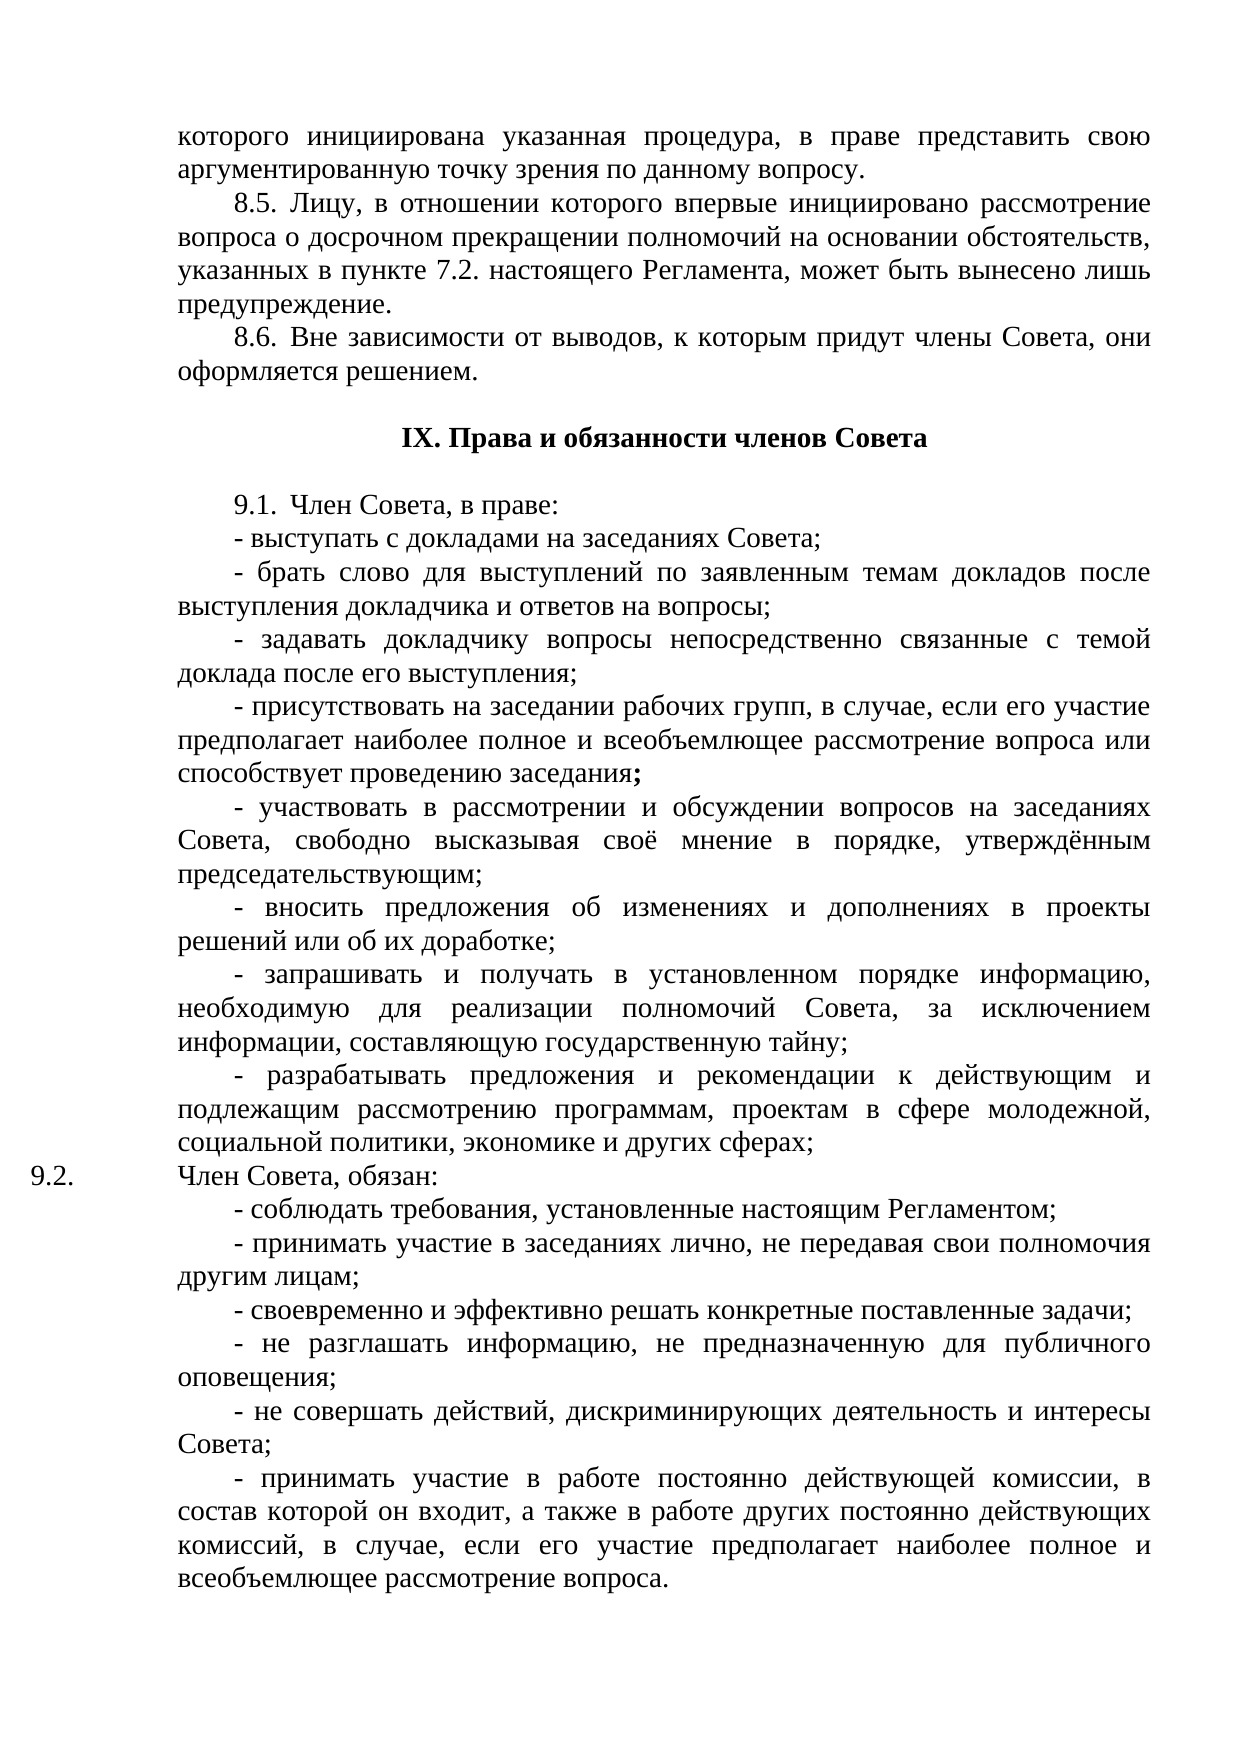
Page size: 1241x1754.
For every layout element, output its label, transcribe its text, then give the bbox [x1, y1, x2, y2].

list Лицу, в отношении которого впервые инициировано рассмотрение вопроса о досрочном прекращении полномочий на основании обстоятельств, указанных в пункте 7.2. настоящего Регламента, может быть вынесено лишь предупреждение. [177, 185, 1152, 319]
list Вне зависимости от выводов, к которым придут члены Совета, они оформляется решением. [177, 319, 1152, 386]
text - принимать участие в заседаниях лично, не передавая свои полномочия другим лицам; [177, 1225, 1152, 1292]
text 9.1. Член Совета, в праве: [177, 487, 1152, 521]
text - не разглашать информацию, не предназначенную для публичного оповещения; [177, 1326, 1152, 1393]
text - запрашивать и получать в установленном порядке информацию, необходимую для реализации полномочий Совета, за исключением информации, составляющую государственную тайну; [177, 957, 1152, 1057]
text - задавать докладчику вопросы непосредственно связанные с темой доклада после его выступления; [177, 621, 1152, 688]
text - соблюдать требования, установленные настоящим Регламентом; [177, 1191, 1152, 1225]
text - своевременно и эффективно решать конкретные поставленные задачи; [177, 1292, 1152, 1326]
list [177, 118, 1152, 185]
text - вносить предложения об изменениях и дополнениях в проекты решений или об их доработке; [177, 889, 1152, 957]
text - разрабатывать предложения и рекомендации к действующим и подлежащим рассмотрению программам, проектам в сфере молодежной, социальной политики, экономике и других сферах; [177, 1057, 1152, 1158]
text - участвовать в рассмотрении и обсуждении вопросов на заседаниях Совета, свободно высказывая своё мнение в порядке, утверждённым председательствующим; [177, 789, 1152, 889]
list Член Совета, обязан: [30, 1158, 1152, 1191]
text - не совершать действий, дискриминирующих деятельность и интересы Совета; [177, 1393, 1152, 1460]
text - брать слово для выступлений по заявленным темам докладов после выступления докладчика и ответов на вопросы; [177, 554, 1152, 621]
text - принимать участие в работе постоянно действующей комиссии, в состав которой он входит, а также в работе других постоянно действующих комиссий, в случае, если его участие предполагает наиболее полное и всеобъемлющее рассмотрение вопроса. [177, 1460, 1152, 1594]
text - выступать с докладами на заседаниях Совета; [177, 521, 1152, 554]
text - присутствовать на заседании рабочих групп, в случае, если его участие предполагает наиболее полное и всеобъемлющее рассмотрение вопроса или способствует проведению заседания; [177, 688, 1152, 789]
subtitle IX. Права и обязанности членов Совета [177, 420, 1152, 453]
